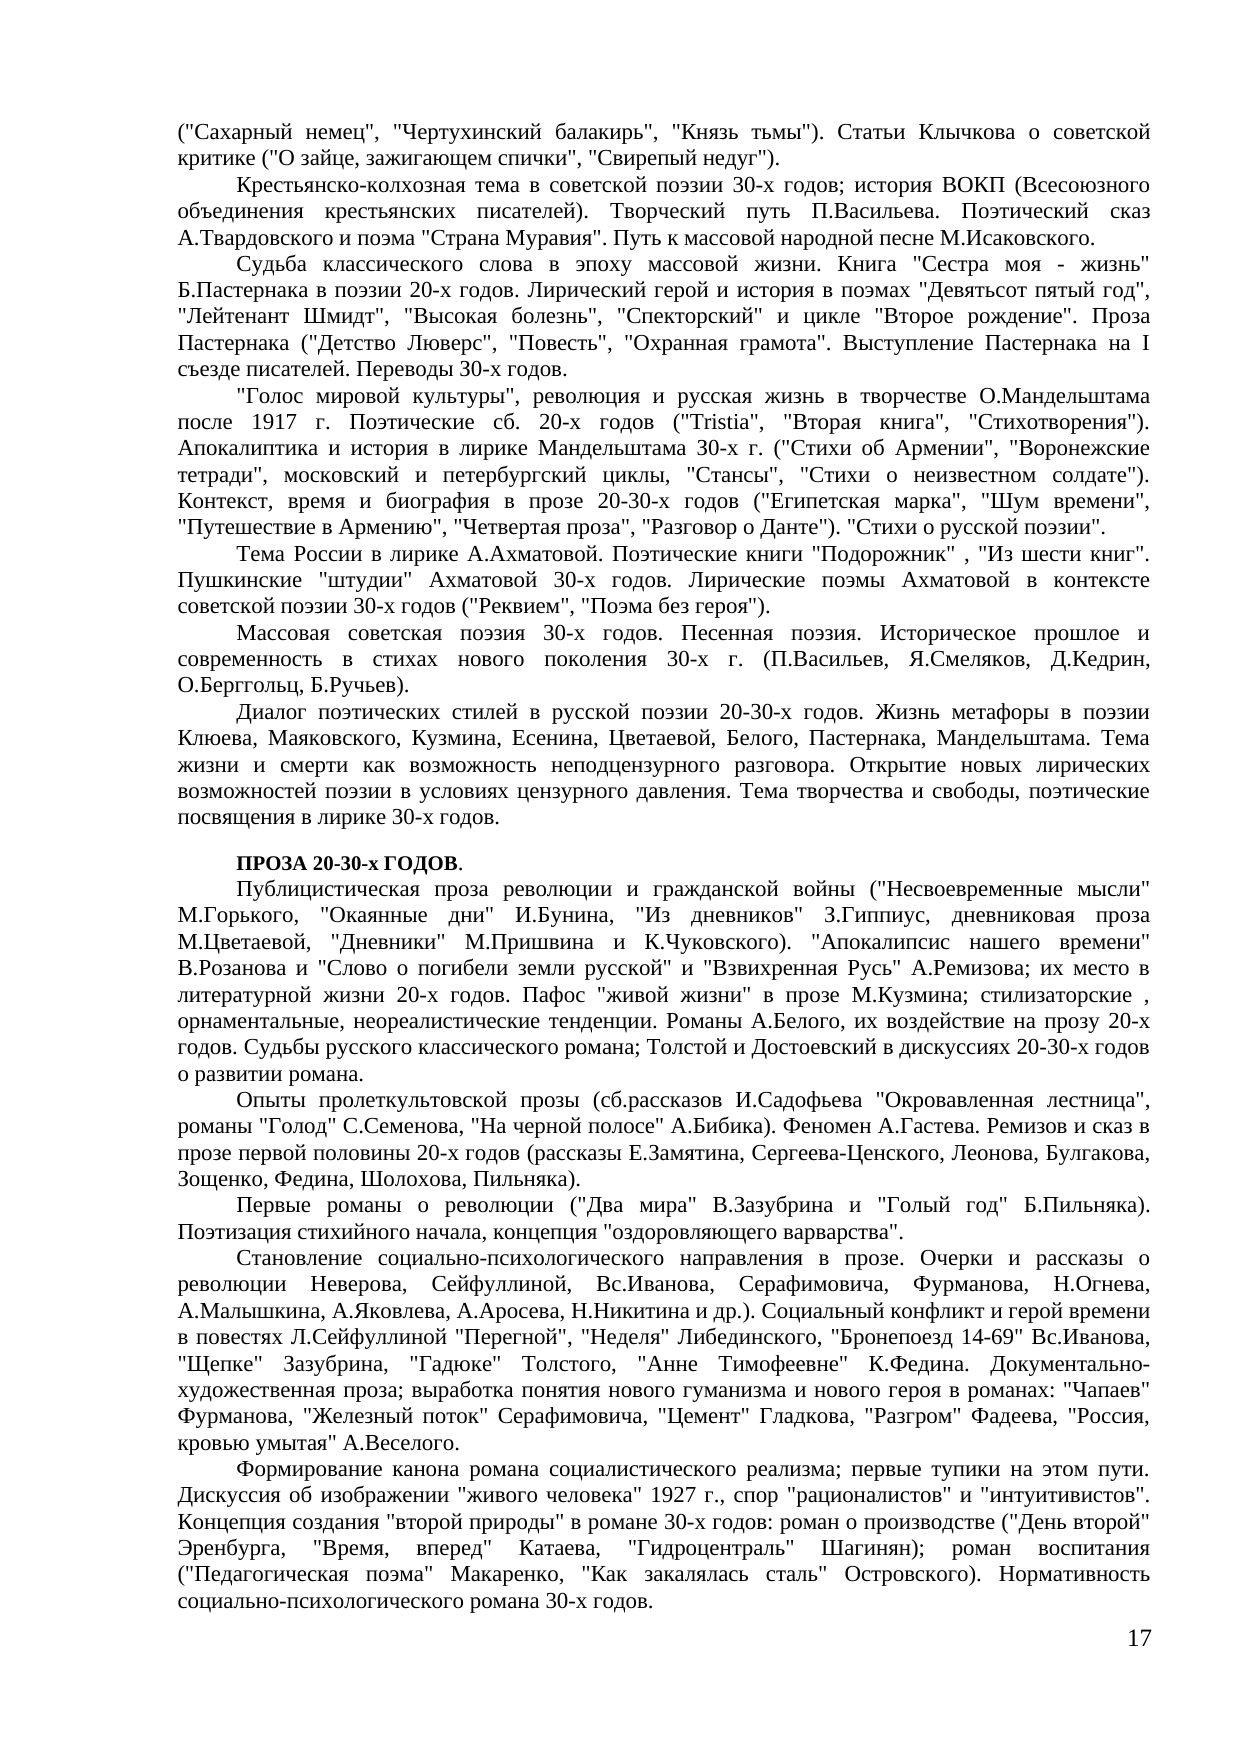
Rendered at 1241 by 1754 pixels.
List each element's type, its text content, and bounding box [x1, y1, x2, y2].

text Крестьянско-колхозная тема в советской поэзии 30-х годов; история ВОКП (Всесоюзного объединения крестьянских писателей). Творческий путь П.Васильева. Поэтический сказ А.Твардовского и поэма "Страна Муравия". Путь к массовой народной песне М.Исаковского. [177, 171, 1152, 250]
text Опыты пролеткультовской прозы (сб.рассказов И.Садофьева "Окровавленная лестница", романы "Голод" С.Семенова, "На черной полосе" А.Бибика). Феномен А.Гастева. Ремизов и сказ в прозе первой половины 20-х годов (рассказы Е.Замятина, Сергеева-Ценского, Леонова, Булгакова, Зощенко, Федина, Шолохова, Пильняка). [177, 1086, 1152, 1191]
text "Голос мировой культуры", революция и русская жизнь в творчестве О.Мандельштама после . Поэтические сб. 20-х годов ("Тristia", "Вторая книга", "Стихотворения"). Апокалиптика и история в лирике Мандельштама З0-х г. ("Стихи об Армении", "Воронежские тетради", московский и петербургский циклы, "Стансы", "Стихи о неизвестном солдате"). Контекст, время и биография в прозе 20-30-х годов ("Египетская марка", "Шум времени", "Путешествие в Армению", "Четвертая проза", "Разговор о Данте"). "Стихи о русской поэзии". [177, 382, 1152, 540]
text Публицистическая проза революции и гражданской войны ("Несвоевременные мысли" М.Горького, "Окаянные дни" И.Бунина, "Из дневников" З.Гиппиус, дневниковая проза М.Цветаевой, "Дневники" М.Пришвина и К.Чуковского). "Апокалипсис нашего времени" В.Розанова и "Слово о погибели земли русской" и "Взвихренная Русь" А.Ремизова; их место в литературной жизни 20-х годов. Пафос "живой жизни" в прозе М.Кузмина; стилизаторские , орнаментальные, неореалистические тенденции. Романы А.Белого, их воздействие на прозу 20-х годов. Судьбы русского классического романа; Толстой и Достоевский в дискуссиях 20-30-х годов о развитии романа. [177, 875, 1152, 1086]
text Диалог поэтических стилей в русской поэзии 20-30-х годов. Жизнь метафоры в поэзии Клюева, Маяковского, Кузмина, Есенина, Цветаевой, Белого, Пастернака, Мандельштама. Тема жизни и смерти как возможность неподцензурного разговора. Открытие новых лирических возможностей поэзии в условиях цензурного давления. Тема творчества и свободы, поэтические посвящения в лирике 30-х годов. [177, 698, 1152, 830]
text Судьба классического слова в эпоху массовой жизни. Книга "Сестра моя - жизнь" Б.Пастернака в поэзии 20-х годов. Лирический герой и история в поэмах "Девятьсот пятый год", "Лейтенант Шмидт", "Высокая болезнь", "Спекторский" и цикле "Второе рождение". Проза Пастернака ("Детство Люверс", "Повесть", "Охранная грамота". Выступление Пастернака на I съезде писателей. Переводы З0-х годов. [177, 250, 1152, 382]
text Массовая советская поэзия 30-х годов. Песенная поэзия. Историческое прошлое и современность в стихах нового поколения 30-х г. (П.Васильев, Я.Смеляков, Д.Кедрин, О.Берггольц, Б.Ручьев). [177, 619, 1152, 698]
text Становление социально-психологического направления в прозе. Очерки и рассказы о революции Неверова, Сейфуллиной, Вс.Иванова, Серафимовича, Фурманова, Н.Огнева, А.Малышкина, А.Яковлева, А.Аросева, Н.Никитина и др.). Социальный конфликт и герой времени в повестях Л.Сейфуллиной "Перегной", "Неделя" Либединского, "Бронепоезд 14-69" Вс.Иванова, "Щепке" Зазубрина, "Гадюке" Толстого, "Анне Тимофеевне" К.Федина. Документально-художественная проза; выработка понятия нового гуманизма и нового героя в романах: "Чапаев" Фурманова, "Железный поток" Серафимовича, "Цемент" Гладкова, "Разгром" Фадеева, "Россия, кровью умытая" А.Веселого. [177, 1244, 1152, 1455]
text Тема России в лирике А.Ахматовой. Поэтические книги "Подорожник" , "Из шести книг". Пушкинские "штудии" Ахматовой 30-х годов. Лирические поэмы Ахматовой в контексте советской поэзии 30-х годов ("Реквием", "Поэма без героя"). [177, 540, 1152, 619]
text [177, 118, 1152, 171]
text Формирование канона романа социалистического реализма; первые тупики на этом пути. Дискуссия об изображении "живого человека" ., спор "рационалистов" и "интуитивистов". Концепция создания "второй природы" в романе 30-х годов: роман о производстве ("День второй" Эренбурга, "Время, вперед" Катаева, "Гидроцентраль" Шагинян); роман воспитания ("Педагогическая поэма" Макаренко, "Как закалялась сталь" Островского). Нормативность социально-психологического романа 30-х годов. [177, 1455, 1152, 1613]
text Проза 20-30-х годов. [177, 849, 1152, 875]
text Первые романы о революции ("Два мира" В.Зазубрина и "Голый год" Б.Пильняка). Поэтизация стихийного начала, концепция "оздоровляющего варварства". [177, 1191, 1152, 1244]
